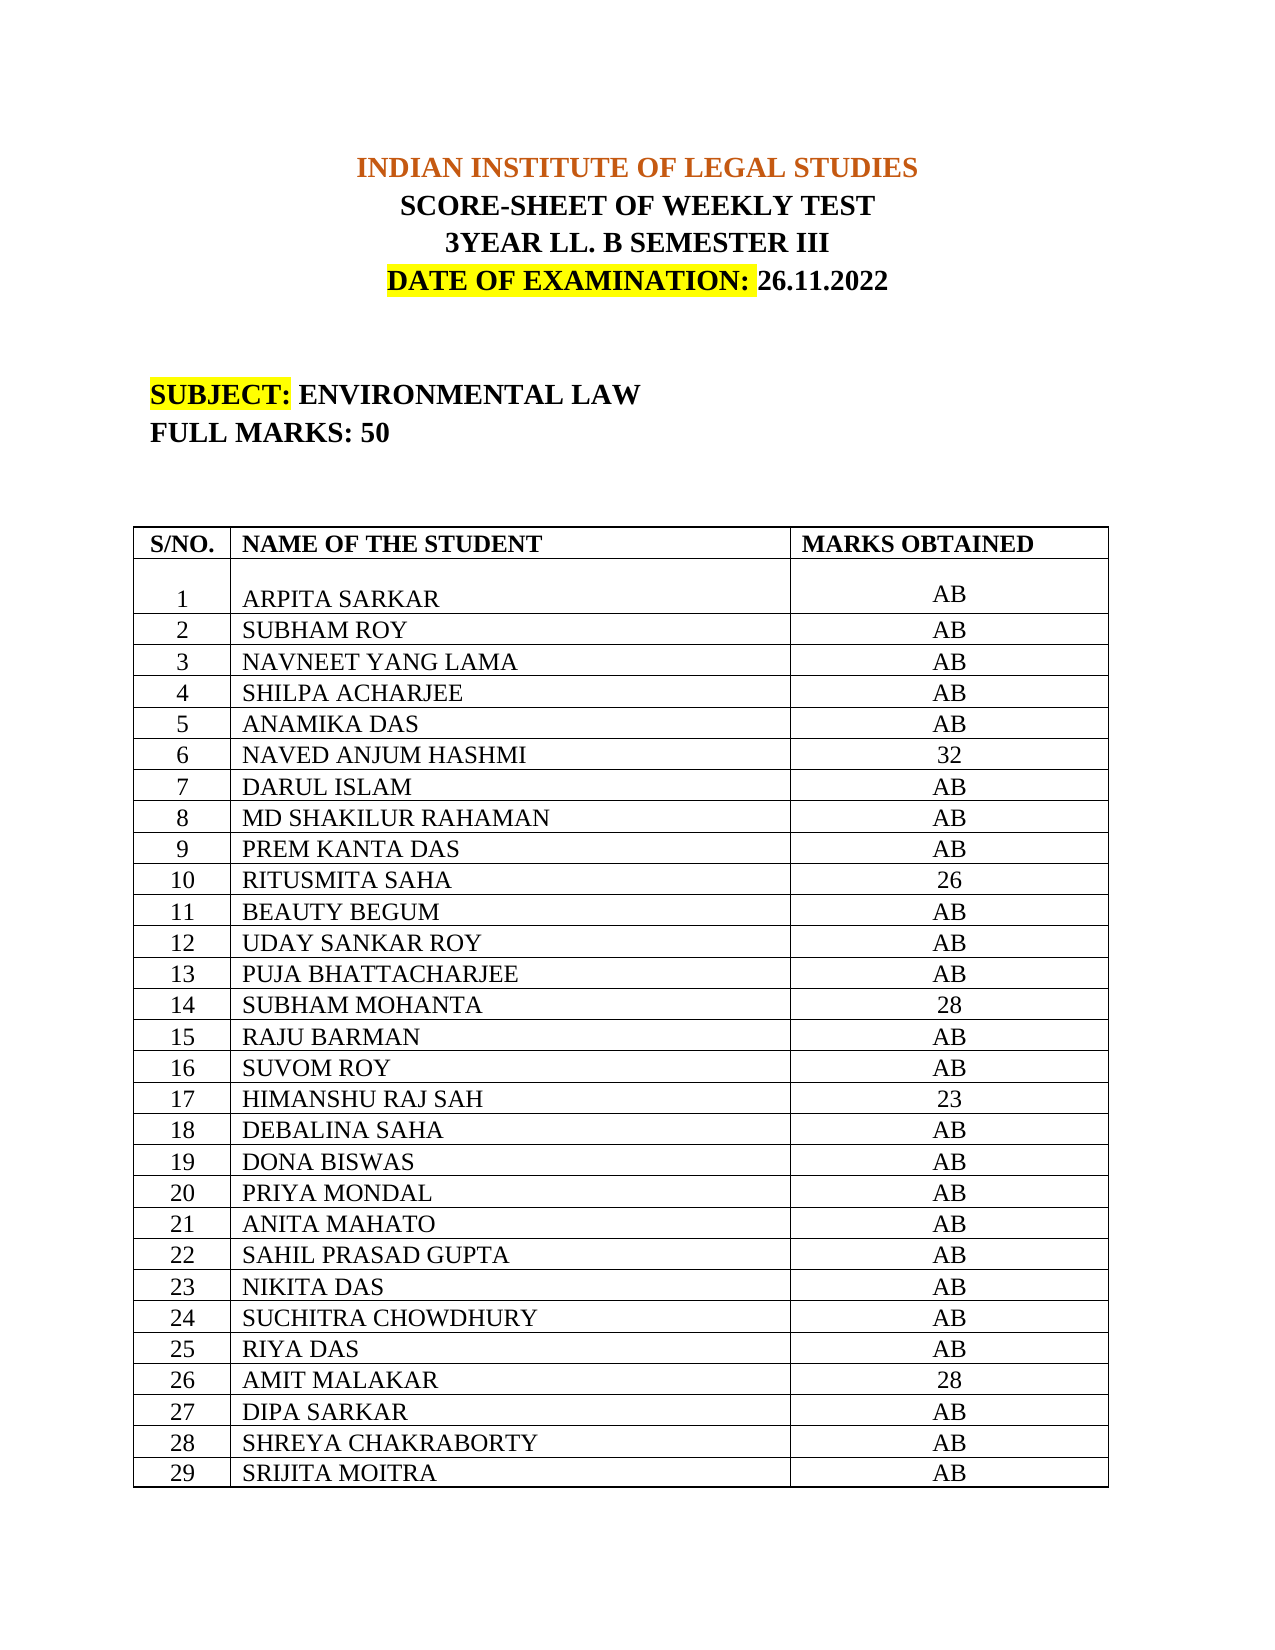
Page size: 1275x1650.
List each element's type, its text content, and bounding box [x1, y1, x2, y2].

table_cell 19 [134, 1145, 230, 1175]
table_cell AB [791, 1426, 1108, 1457]
table_cell ARPITA SARKAR [231, 559, 790, 613]
table_cell SUBHAM MOHANTA [231, 989, 790, 1019]
table_cell AB [791, 801, 1108, 832]
table_cell 29 [134, 1458, 230, 1486]
table_cell AB [791, 895, 1108, 925]
table_cell AB [791, 1333, 1108, 1363]
table_cell SRIJITA MOITRA [231, 1458, 790, 1486]
table_cell 21 [134, 1208, 230, 1238]
table_cell NIKITA DAS [231, 1270, 790, 1300]
table_cell PRIYA MONDAL [231, 1176, 790, 1207]
table_cell AB [791, 708, 1108, 738]
text SUBJECT: ENVIRONMENTAL LAW [291, 377, 1125, 410]
table_cell 23 [791, 1083, 1108, 1113]
table_cell 11 [134, 895, 230, 925]
table_cell AB [791, 559, 1108, 613]
table_cell RIYA DAS [231, 1333, 790, 1363]
table_cell BEAUTY BEGUM [231, 895, 790, 925]
table_cell AB [791, 958, 1108, 988]
table_cell AB [791, 1239, 1108, 1269]
table_cell AB [791, 1208, 1108, 1238]
table_cell 32 [791, 739, 1108, 769]
table_cell 3 [134, 645, 230, 675]
table_cell 26 [791, 864, 1108, 894]
table_cell PREM KANTA DAS [231, 833, 790, 863]
table_cell 26 [134, 1364, 230, 1394]
table_cell 8 [134, 801, 230, 832]
table_cell DARUL ISLAM [231, 770, 790, 800]
table_cell AB [791, 1301, 1108, 1332]
table_cell AB [791, 676, 1108, 707]
table_cell 24 [134, 1301, 230, 1332]
table_cell RITUSMITA SAHA [231, 864, 790, 894]
table_cell 18 [134, 1114, 230, 1144]
text SCORE-SHEET OF WEEKLY TEST [150, 188, 1125, 221]
table_cell AB [791, 1176, 1108, 1207]
table_cell 17 [134, 1083, 230, 1113]
table_cell AB [791, 645, 1108, 675]
table_cell 13 [134, 958, 230, 988]
table_cell 6 [134, 739, 230, 769]
table_cell SUCHITRA CHOWDHURY [231, 1301, 790, 1332]
table_cell NAVNEET YANG LAMA [231, 645, 790, 675]
table_cell 14 [134, 989, 230, 1019]
table_cell AB [791, 614, 1108, 644]
table_cell 4 [134, 676, 230, 707]
table_cell DONA BISWAS [231, 1145, 790, 1175]
table_cell 27 [134, 1395, 230, 1425]
table_cell SAHIL PRASAD GUPTA [231, 1239, 790, 1269]
table_cell AB [791, 1020, 1108, 1050]
table_cell 28 [791, 1364, 1108, 1394]
table_cell 9 [134, 833, 230, 863]
text DATE OF EXAMINATION: 26.11.2022 [150, 263, 1125, 297]
table_cell 25 [134, 1333, 230, 1363]
table_cell AB [791, 770, 1108, 800]
table_cell AB [791, 833, 1108, 863]
table_cell 23 [134, 1270, 230, 1300]
table_cell 28 [134, 1426, 230, 1457]
table_cell AB [791, 1458, 1108, 1486]
table_cell 28 [791, 989, 1108, 1019]
table_cell NAVED ANJUM HASHMI [231, 739, 790, 769]
table_cell UDAY SANKAR ROY [231, 926, 790, 957]
table_cell AB [791, 1051, 1108, 1082]
table_cell DEBALINA SAHA [231, 1114, 790, 1144]
table_cell MD SHAKILUR RAHAMAN [231, 801, 790, 832]
table_header MARKS OBTAINED [791, 528, 1108, 558]
table_header S/NO. [134, 528, 230, 558]
table_cell RAJU BARMAN [231, 1020, 790, 1050]
table_cell 12 [134, 926, 230, 957]
table_cell 15 [134, 1020, 230, 1050]
table_cell AB [791, 1395, 1108, 1425]
table_cell PUJA BHATTACHARJEE [231, 958, 790, 988]
table_cell ANAMIKA DAS [231, 708, 790, 738]
table_cell ANITA MAHATO [231, 1208, 790, 1238]
table_cell AB [791, 1145, 1108, 1175]
table_cell 22 [134, 1239, 230, 1269]
text 3YEAR LL. B SEMESTER III [150, 226, 1125, 259]
table_cell 2 [134, 614, 230, 644]
table_cell 5 [134, 708, 230, 738]
table_cell AB [791, 1270, 1108, 1300]
table_cell 16 [134, 1051, 230, 1082]
table_cell SUVOM ROY [231, 1051, 790, 1082]
table_cell AMIT MALAKAR [231, 1364, 790, 1394]
table_cell DIPA SARKAR [231, 1395, 790, 1425]
table_cell HIMANSHU RAJ SAH [231, 1083, 790, 1113]
table_cell 1 [134, 559, 230, 613]
table_cell AB [791, 1114, 1108, 1144]
text INDIAN INSTITUTE OF LEGAL STUDIES [150, 150, 1125, 183]
table_cell 7 [134, 770, 230, 800]
table_cell 20 [134, 1176, 230, 1207]
table_cell 10 [134, 864, 230, 894]
text FULL MARKS: 50 [150, 415, 1125, 448]
table_cell SHREYA CHAKRABORTY [231, 1426, 790, 1457]
table_cell SUBHAM ROY [231, 614, 790, 644]
table_cell SHILPA ACHARJEE [231, 676, 790, 707]
table_header NAME OF THE STUDENT [231, 528, 790, 558]
table_cell AB [791, 926, 1108, 957]
